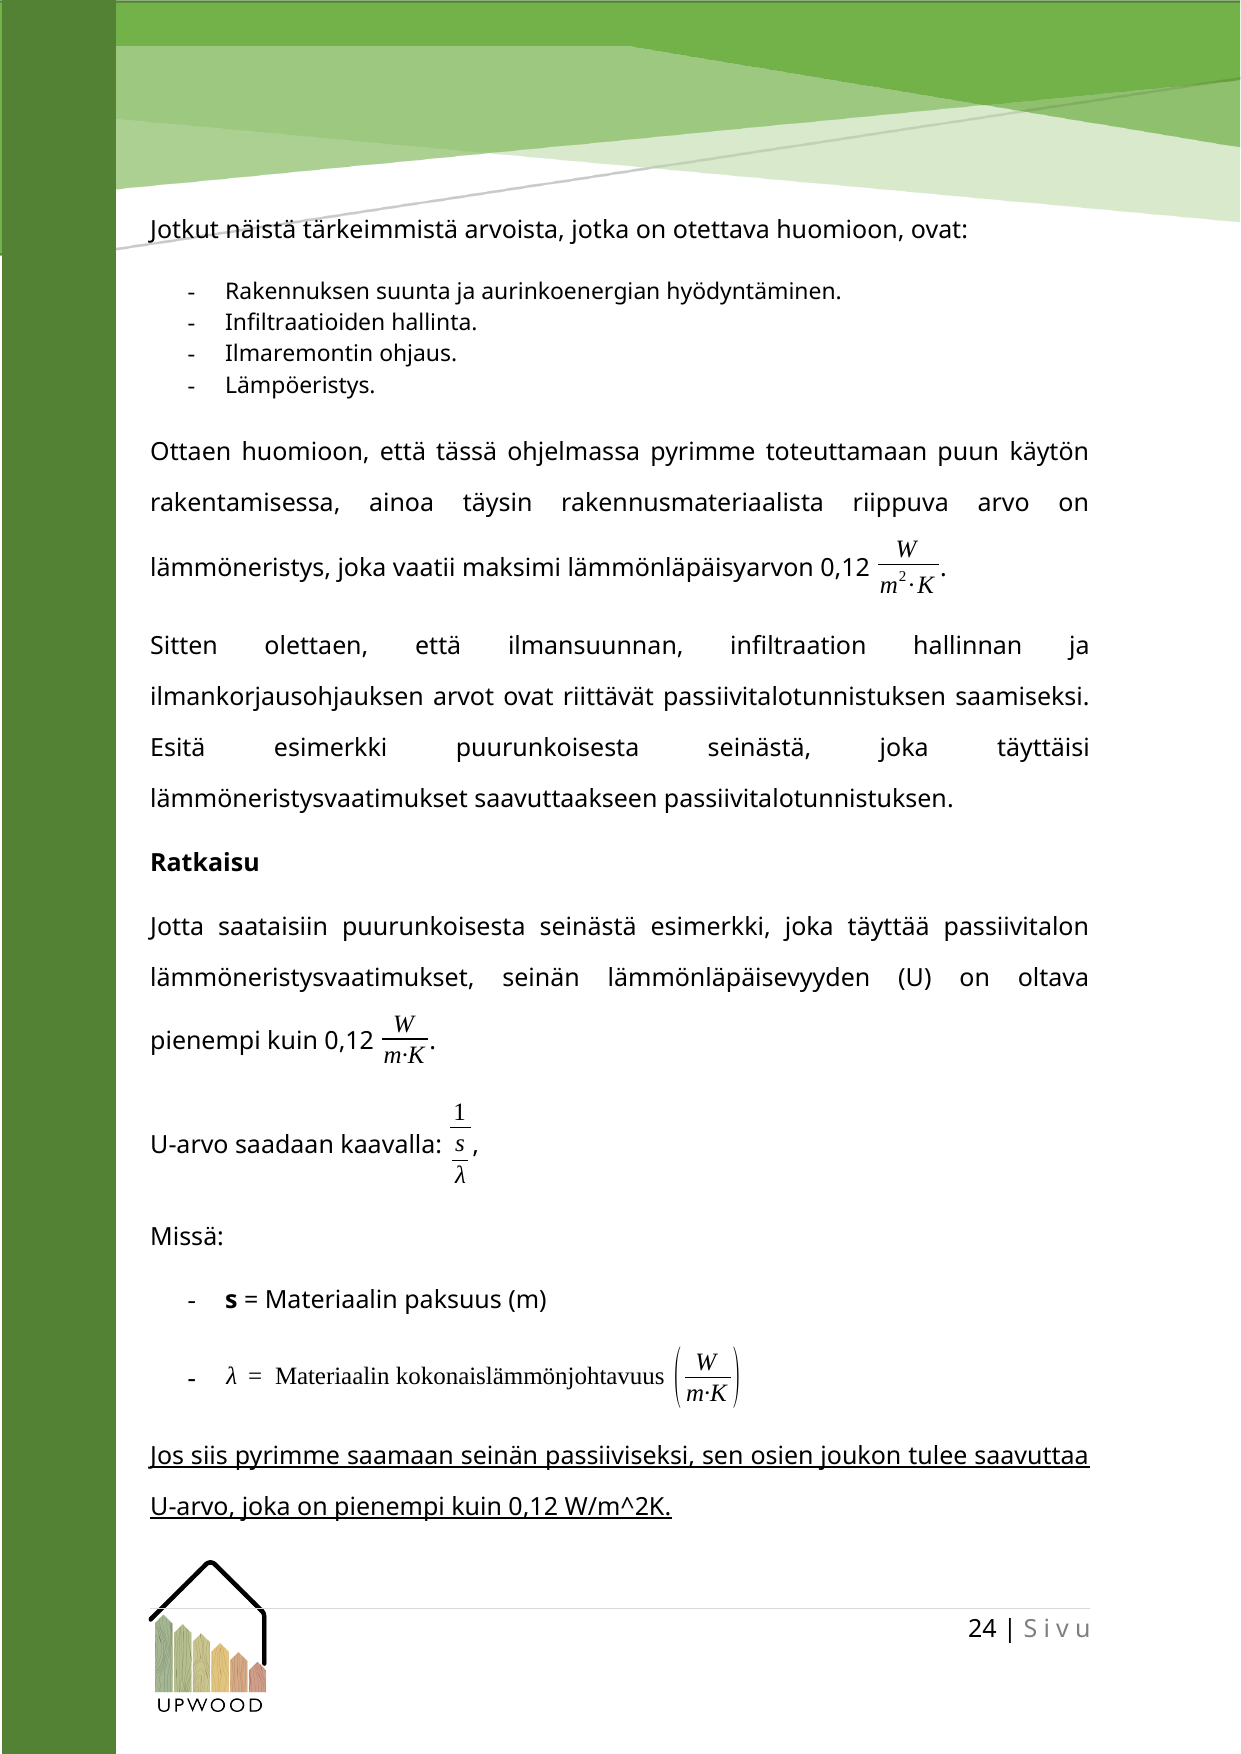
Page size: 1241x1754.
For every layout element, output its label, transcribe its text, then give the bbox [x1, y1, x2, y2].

list Lämpöeristys. [187, 368, 1090, 400]
text Jos siis pyrimme saamaan seinän passiiviseksi, sen osien joukon tulee saavuttaa U-arvo, joka on pienempi kuin 0,12 W/m^2K. [150, 1468, 1090, 1522]
text Jotkut näistä tärkeimmistä arvoista, jotka on otettava huomioon, ovat: [150, 211, 1090, 245]
picture [148, 1560, 267, 1712]
text U-arvo saadaan kaavalla: , [150, 1099, 1090, 1189]
text Jos siis pyrimme saamaan seinän passiiviseksi, sen osien joukon tulee saavuttaa U-arvo, joka on pienempi kuin 0,12 W/m^2K. [150, 1437, 1090, 1466]
picture [116, 46, 1241, 283]
text Ottaen huomioon, että tässä ohjelmassa pyrimme toteuttamaan puun käytön rakentamisessa, ainoa täysin rakennusmateriaalista riippuva arvo on lämmöneristys, joka vaatii maksimi lämmönläpäisyarvon 0,12 . [150, 434, 1090, 598]
list Infiltraatioiden hallinta. [187, 306, 1090, 337]
list s = Materiaalin paksuus (m) [187, 1282, 1090, 1316]
text Sitten olettaen, että ilmansuunnan, infiltraation hallinnan ja ilmankorjausohjauksen arvot ovat riittävät passiivitalotunnistuksen saamiseksi. Esitä esimerkki puurunkoisesta seinästä, joka täyttäisi lämmöneristysvaatimukset saavuttaakseen passiivitalotunnistuksen. [150, 628, 1090, 815]
list Rakennuksen suunta ja aurinkoenergian hyödyntäminen. [187, 275, 1090, 306]
text Jotta saataisiin puurunkoisesta seinästä esimerkki, joka täyttää passiivitalon lämmöneristysvaatimukset, seinän lämmönläpäisevyyden (U) on oltava pienempi kuin 0,12 . [150, 908, 1090, 1069]
list Ilmaremontin ohjaus. [187, 337, 1090, 368]
text Missä: [150, 1218, 1090, 1252]
text Ratkaisu [150, 844, 1090, 879]
